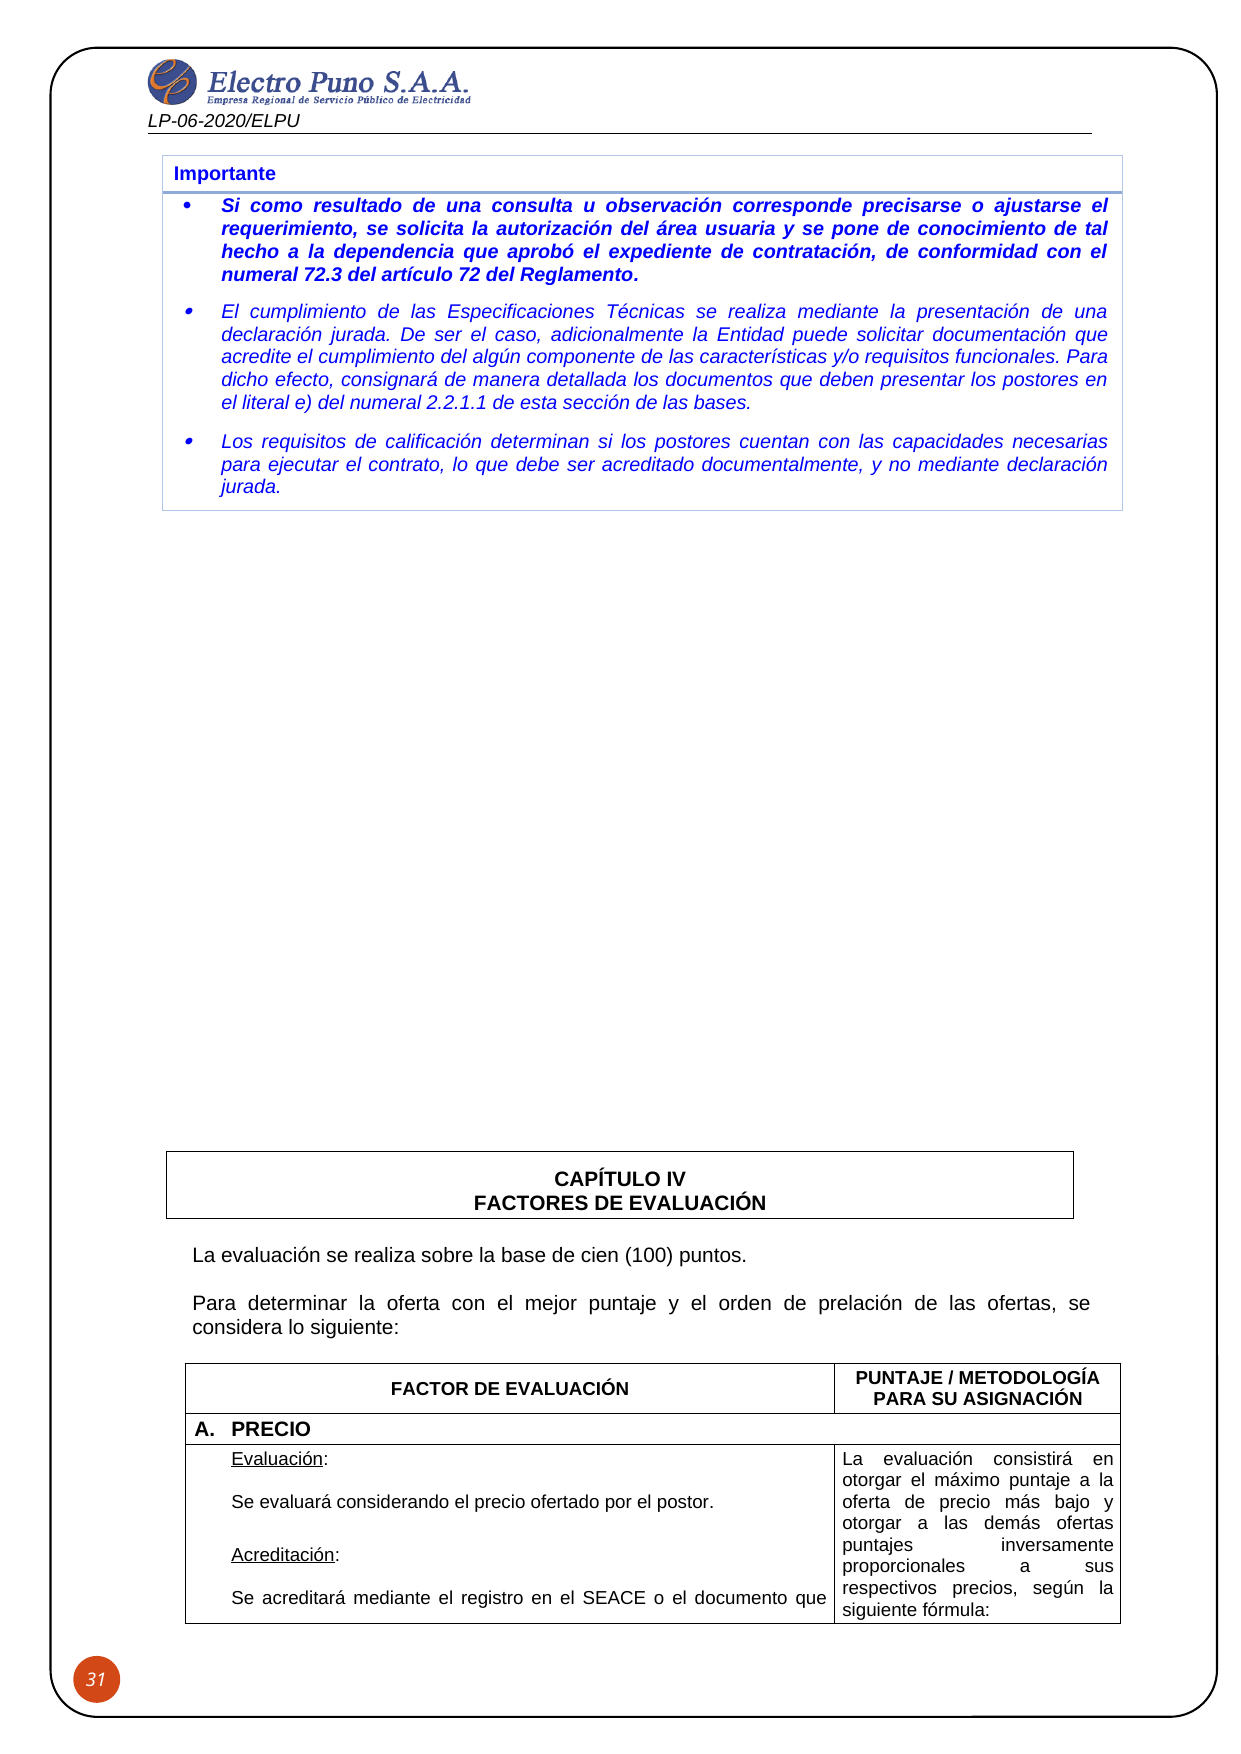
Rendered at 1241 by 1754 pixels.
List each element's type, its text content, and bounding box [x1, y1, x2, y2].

table_header FACTOR DE EVALUACIÓN [186, 1364, 834, 1413]
picture [147, 59, 471, 105]
table_header Importante [163, 156, 1122, 191]
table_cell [835, 1445, 1120, 1623]
list Para determinar la oferta con el mejor puntaje y el orden de prelación de las ofertas, se considera lo siguiente: [192, 1291, 1092, 1339]
table_cell [186, 1445, 224, 1623]
table_header CAPÍTULO IV FACTORES DE EVALUACIÓN [167, 1152, 1073, 1218]
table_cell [224, 1445, 834, 1623]
table_cell A. [186, 1414, 224, 1443]
table_header PUNTAJE / METODOLOGÍA PARA SU ASIGNACIÓN [835, 1364, 1120, 1413]
table_cell Si como resultado de una consulta u observación corresponde precisarse o ajustarse el requerimiento, se solicita la autorización del área usuaria y se pone de conocimiento de tal hecho a la dependencia que aprobó el expediente de contratación, de conformidad con el numeral 72.3 del artículo 72 del Reglamento. El cumplimiento de las Especificaciones Técnicas se realiza mediante la presentación de una declaración jurada. De ser el caso, adicionalmente la Entidad puede solicitar documentación que acredite el cumplimiento del algún componente de las características y/o requisitos funcionales. Para dicho efecto, consignará de manera detallada los documentos que deben presentar los postores en el literal e) del numeral 2.2.1.1 de esta sección de las bases. Los requisitos de calificación determinan si los postores cuentan con las capacidades necesarias para ejecutar el contrato, lo que debe ser acreditado documentalmente, y no mediante declaración jurada. [163, 194, 1122, 510]
table_cell PRECIO [224, 1414, 1120, 1443]
list La evaluación se realiza sobre la base de cien (100) puntos. [192, 1243, 1092, 1267]
